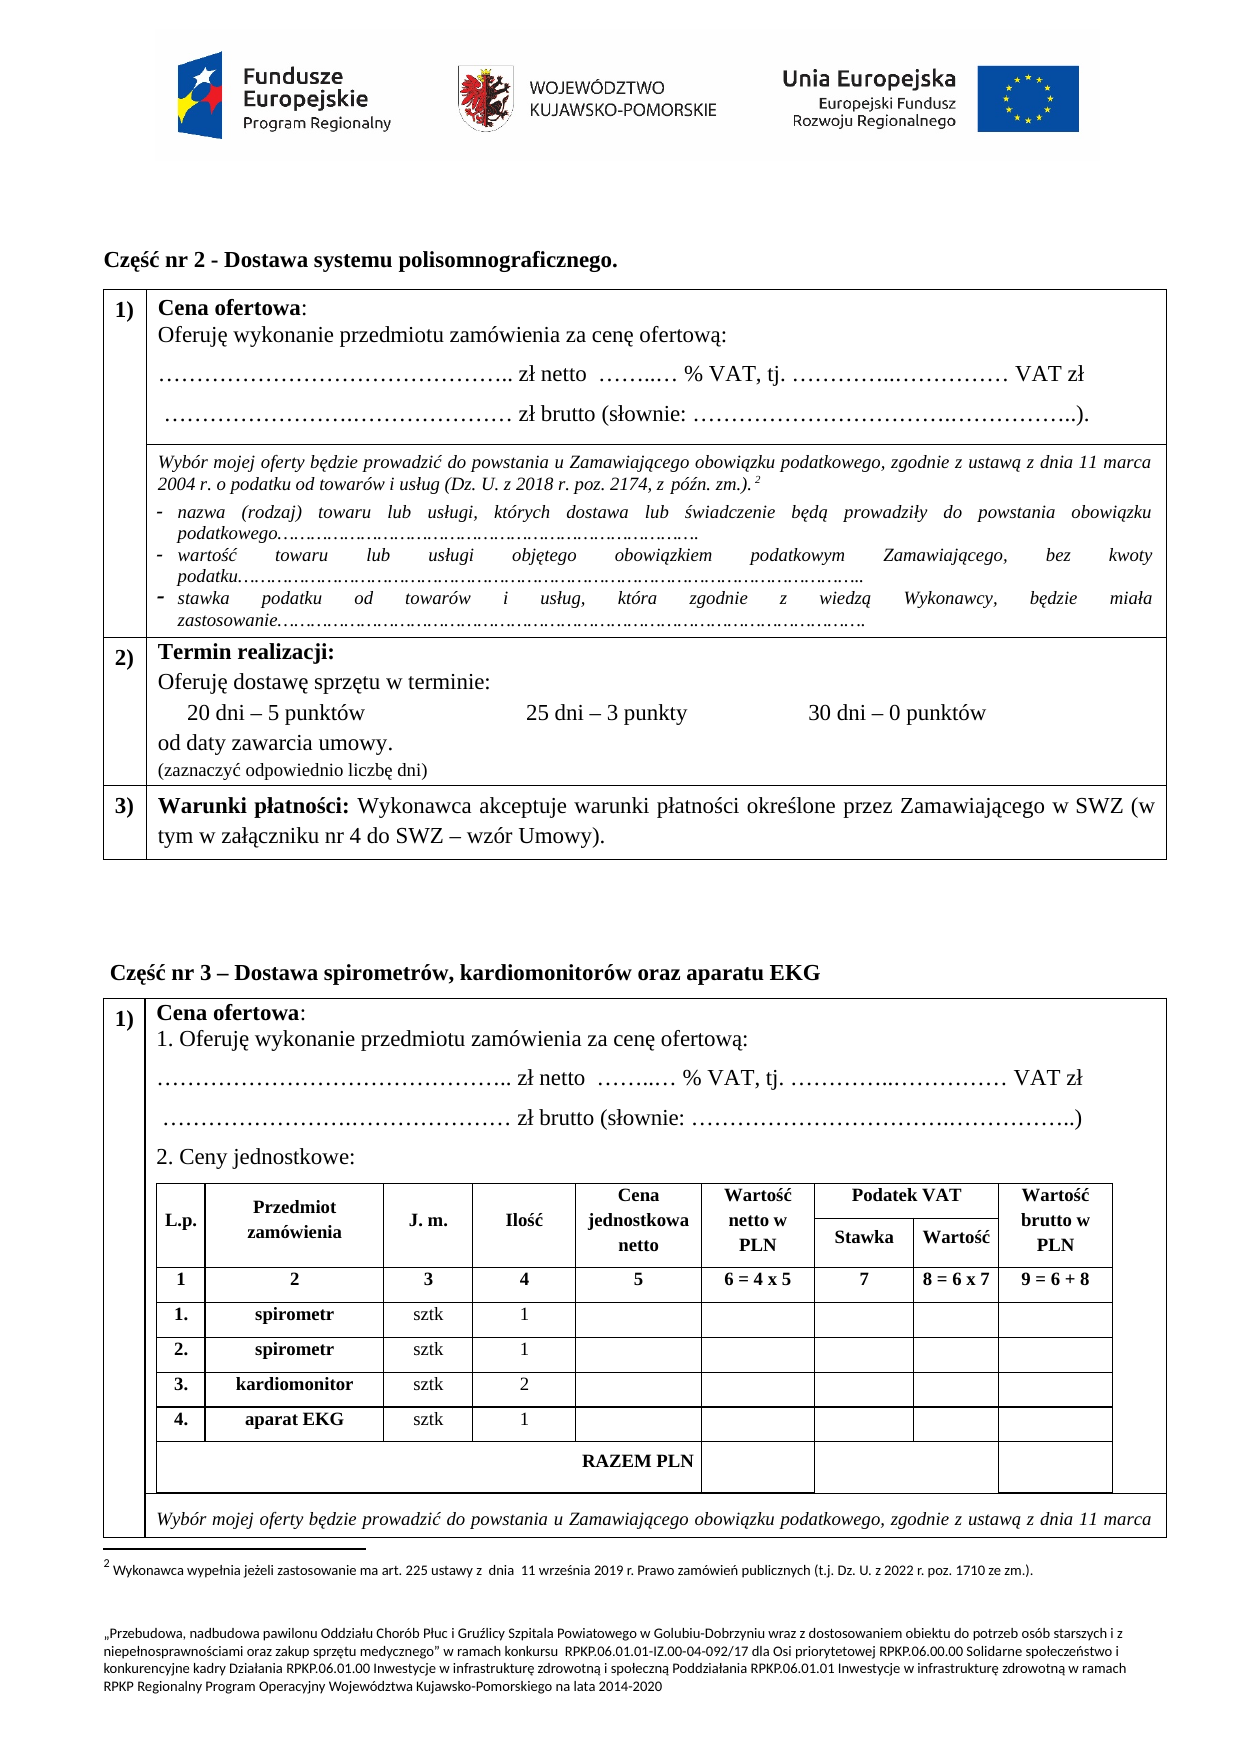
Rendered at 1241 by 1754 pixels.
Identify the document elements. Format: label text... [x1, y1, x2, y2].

table_cell Termin realizacji: Oferuję dostawę sprzętu w terminie:  20 dni – 5 punktów  25 dni – 3 punkty  30 dni – 0 punktów od daty zawarcia umowy. (zaznaczyć odpowiednio liczbę dni) [147, 638, 1166, 784]
list Część nr 3 – Dostawa spirometrów, kardiomonitorów oraz aparatu EKG [103, 958, 1152, 985]
text Część nr 2 - Dostawa systemu polisomnograficznego. [103, 246, 1152, 272]
table_cell 2) [104, 638, 146, 784]
table_header Cena ofertowa: 1. Oferuję wykonanie przedmiotu zamówienia za cenę ofertową: ……………………………………….. zł netto ……..… % VAT, tj. …………..…………… VAT zł …………………….………………… zł brutto (słownie: …………………………….……………..) 2. Ceny jednostkowe: [146, 999, 1166, 1493]
table_header 1) [104, 999, 144, 1537]
table_cell 3) [104, 786, 146, 858]
table_cell Warunki płatności: Wykonawca akceptuje warunki płatności określone przez Zamawiającego w SWZ (w tym w załączniku nr 4 do SWZ – wzór Umowy). [147, 786, 1166, 858]
table_header 1) [104, 290, 146, 637]
picture [155, 29, 1100, 161]
table_header Cena ofertowa: Oferuję wykonanie przedmiotu zamówienia za cenę ofertową: ……………………………………….. zł netto ……..… % VAT, tj. …………..…………… VAT zł …………………….………………… zł brutto (słownie: …………………………….……………..). [147, 290, 1166, 444]
